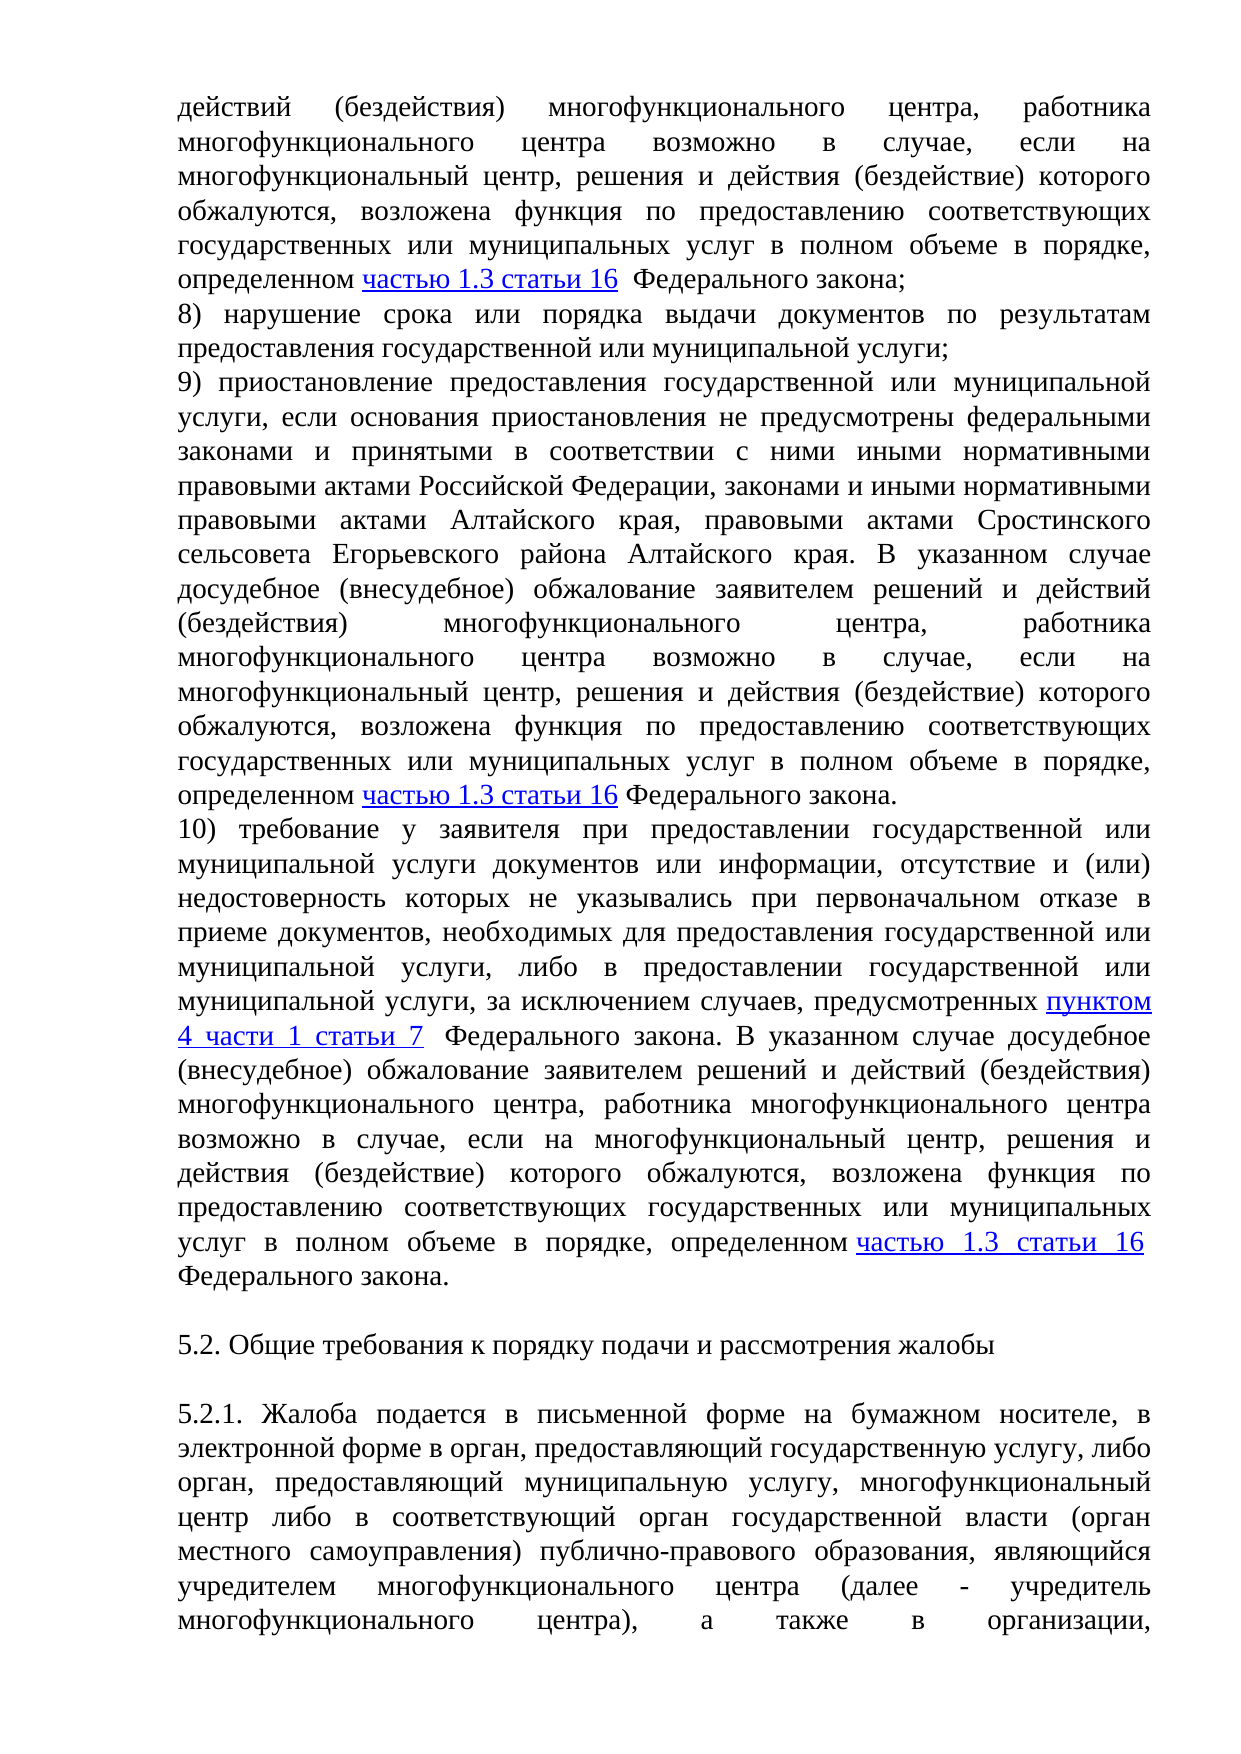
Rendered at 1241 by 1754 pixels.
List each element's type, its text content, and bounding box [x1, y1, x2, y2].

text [177, 89, 1152, 295]
text 5.2. Общие требования к порядку подачи и рассмотрения жалобы [177, 1326, 1152, 1361]
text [177, 1395, 1152, 1636]
text 10) требование у заявителя при предоставлении государственной или муниципальной услуги документов или информации, отсутствие и (или) недостоверность которых не указывались при первоначальном отказе в приеме документов, необходимых для предоставления государственной или муниципальной услуги, либо в предоставлении государственной или муниципальной услуги, за исключением случаев, предусмотренных пунктом 4 части 1 статьи 7 Федерального закона. В указанном случае досудебное (внесудебное) обжалование заявителем решений и действий (бездействия) многофункционального центра, работника многофункционального центра возможно в случае, если на многофункциональный центр, решения и действия (бездействие) которого обжалуются, возложена функция по предоставлению соответствующих государственных или муниципальных услуг в полном объеме в порядке, определенном частью 1.3 статьи 16 Федерального закона. [177, 811, 1152, 1292]
text 9) приостановление предоставления государственной или муниципальной услуги, если основания приостановления не предусмотрены федеральными законами и принятыми в соответствии с ними иными нормативными правовыми актами Российской Федерации, законами и иными нормативными правовыми актами Алтайского края, правовыми актами Сростинского сельсовета Егорьевского района Алтайского края. В указанном случае досудебное (внесудебное) обжалование заявителем решений и действий (бездействия) многофункционального центра, работника многофункционального центра возможно в случае, если на многофункциональный центр, решения и действия (бездействие) которого обжалуются, возложена функция по предоставлению соответствующих государственных или муниципальных услуг в полном объеме в порядке, определенном частью 1.3 статьи 16 Федерального закона. [177, 364, 1152, 811]
text 8) нарушение срока или порядка выдачи документов по результатам предоставления государственной или муниципальной услуги; [177, 295, 1152, 364]
